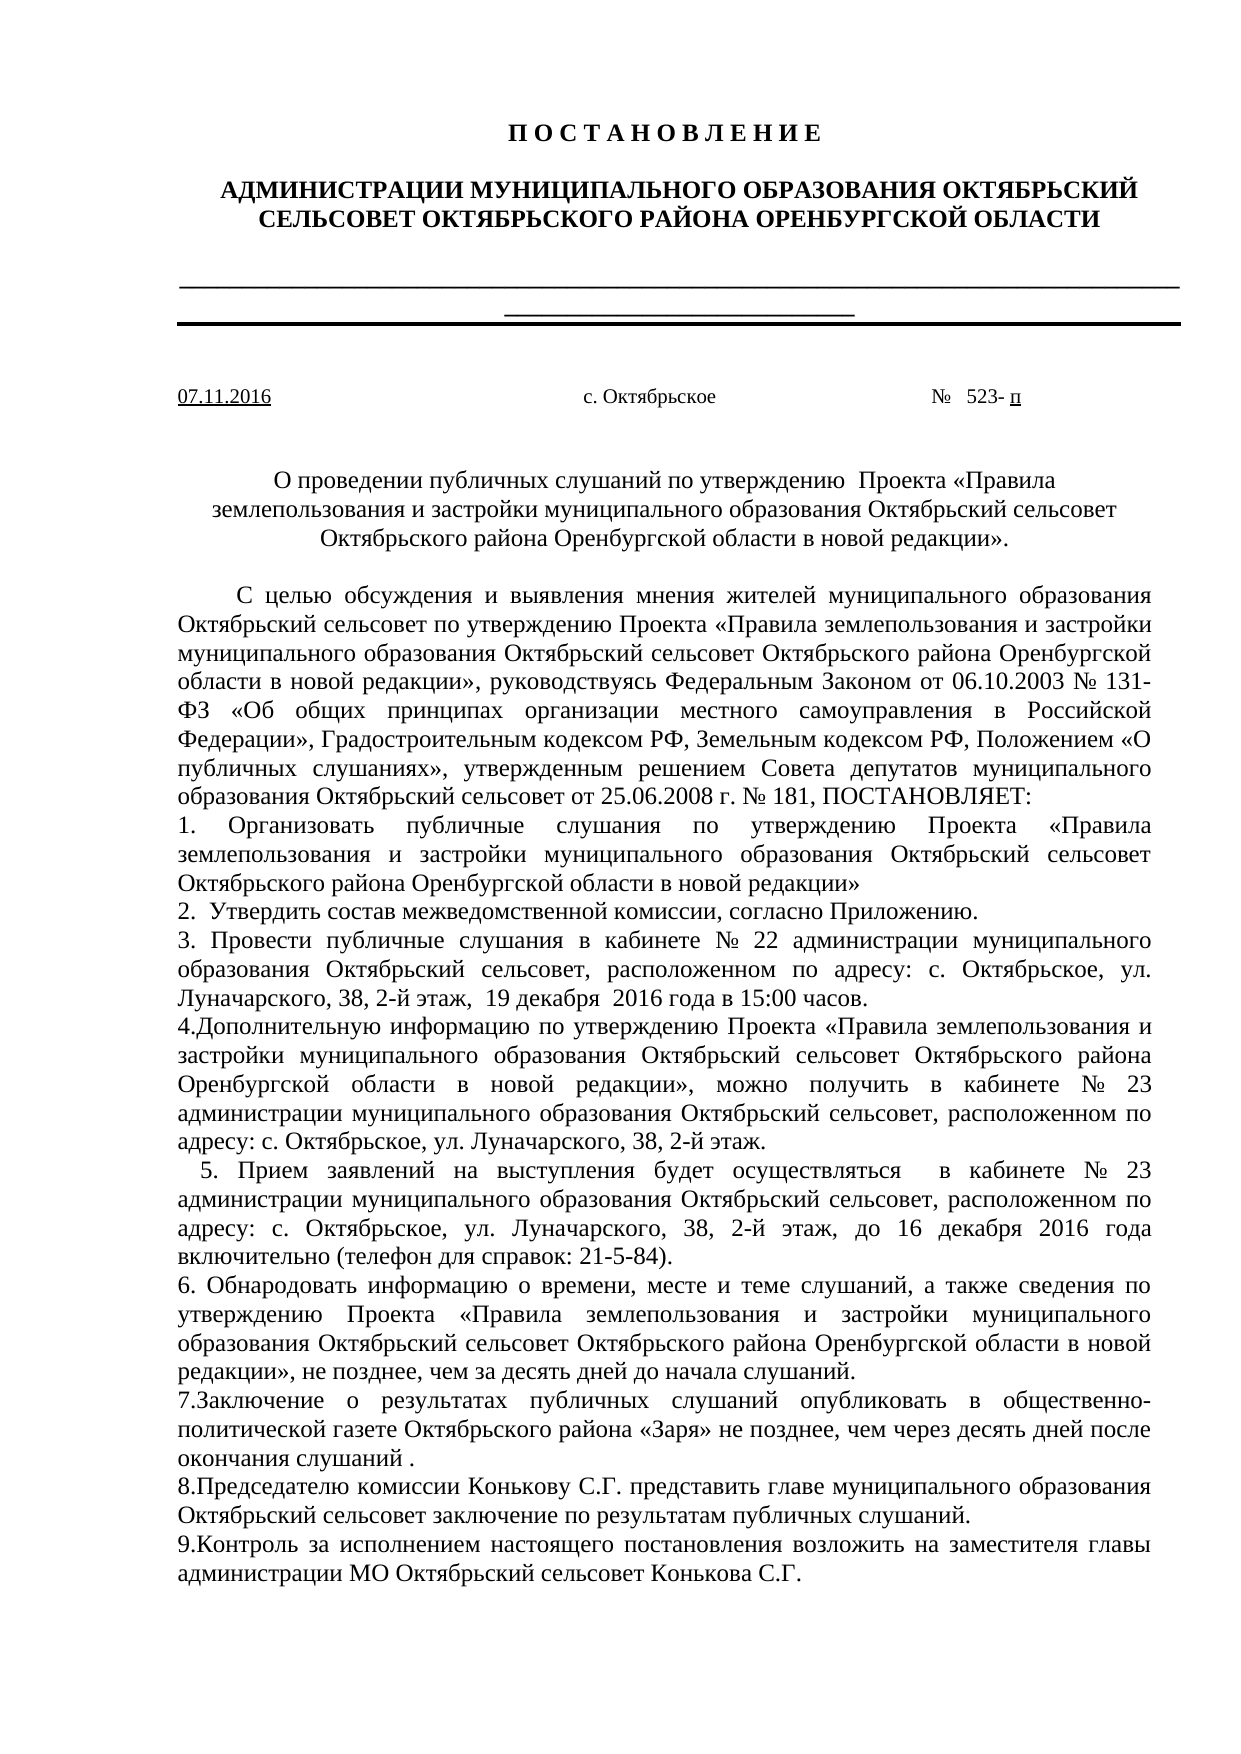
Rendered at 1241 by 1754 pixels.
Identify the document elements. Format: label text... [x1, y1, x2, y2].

text 2. Утвердить состав межведомственной комиссии, согласно Приложению. [177, 896, 1152, 925]
table_header № 523- п [831, 384, 1163, 408]
text П О С Т А Н О В Л Е Н И Е [177, 118, 1152, 147]
text 6. Обнародовать информацию о времени, месте и теме слушаний, а также сведения по утверждению Проекта «Правила землепользования и застройки муниципального образования Октябрьский сельсовет Октябрьского района Оренбургской области в новой редакции», не позднее, чем за десять дней до начала слушаний. [177, 1270, 1152, 1385]
text 1. Организовать публичные слушания по утверждению Проекта «Правила землепользования и застройки муниципального образования Октябрьский сельсовет Октябрьского района Оренбургской области в новой редакции» [177, 810, 1152, 896]
text 7.Заключение о результатах публичных слушаний опубликовать в общественно-политической газете Октябрьского района «Заря» не позднее, чем через десять дней после окончания слушаний . [177, 1385, 1152, 1471]
text 5. Прием заявлений на выступления будет осуществляться в кабинете № 23 администрации муниципального образования Октябрьский сельсовет, расположенном по адресу: с. Октябрьское, ул. Луначарского, 38, 2-й этаж, до 16 декабря 2016 года включительно (телефон для справок: 21-5-84). [162, 1155, 1152, 1270]
text ____________________________________________________________________________________________________________ [177, 262, 1181, 322]
table_header с. Октябрьское [498, 384, 831, 408]
text О проведении публичных слушаний по утверждению Проекта «Правила землепользования и застройки муниципального образования Октябрьский сельсовет Октябрьского района Оренбургской области в новой редакции». [177, 465, 1152, 551]
subtitle АДМИНИСТРАЦИИ МУНИЦИПАЛЬНОГО ОБРАЗОВАНИЯ ОКТЯБРЬСКИЙ СЕЛЬСОВЕТ ОКТЯБРЬСКОГО РАЙОНА ОРЕНБУРГСКОЙ ОБЛАСТИ [177, 176, 1181, 233]
text 3. Провести публичные слушания в кабинете № 22 администрации муниципального образования Октябрьский сельсовет, расположенном по адресу: с. Октябрьское, ул. Луначарского, 38, 2-й этаж, 19 декабря 2016 года в 15:00 часов. [177, 925, 1152, 1011]
text 9.Контроль за исполнением настоящего постановления возложить на заместителя главы администрации МО Октябрьский сельсовет Конькова С.Г. [177, 1529, 1152, 1586]
text 8.Председателю комиссии Конькову С.Г. представить главе муниципального образования Октябрьский сельсовет заключение по результатам публичных слушаний. [177, 1471, 1152, 1529]
table_header 07.11.2016 [166, 384, 498, 408]
text 4.Дополнительную информацию по утверждению Проекта «Правила землепользования и застройки муниципального образования Октябрьский сельсовет Октябрьского района Оренбургской области в новой редакции», можно получить в кабинете № 23 администрации муниципального образования Октябрьский сельсовет, расположенном по адресу: с. Октябрьское, ул. Луначарского, 38, 2-й этаж. [177, 1011, 1152, 1155]
text С целью обсуждения и выявления мнения жителей муниципального образования Октябрьский сельсовет по утверждению Проекта «Правила землепользования и застройки муниципального образования Октябрьский сельсовет Октябрьского района Оренбургской области в новой редакции», руководствуясь Федеральным Законом от 06.10.2003 № 131-ФЗ «Об общих принципах организации местного самоуправления в Российской Федерации», Градостроительным кодексом РФ, Земельным кодексом РФ, Положением «О публичных слушаниях», утвержденным решением Совета депутатов муниципального образования Октябрьский сельсовет от 25.06.2008 г. № 181, ПОСТАНОВЛЯЕТ: [177, 580, 1152, 810]
